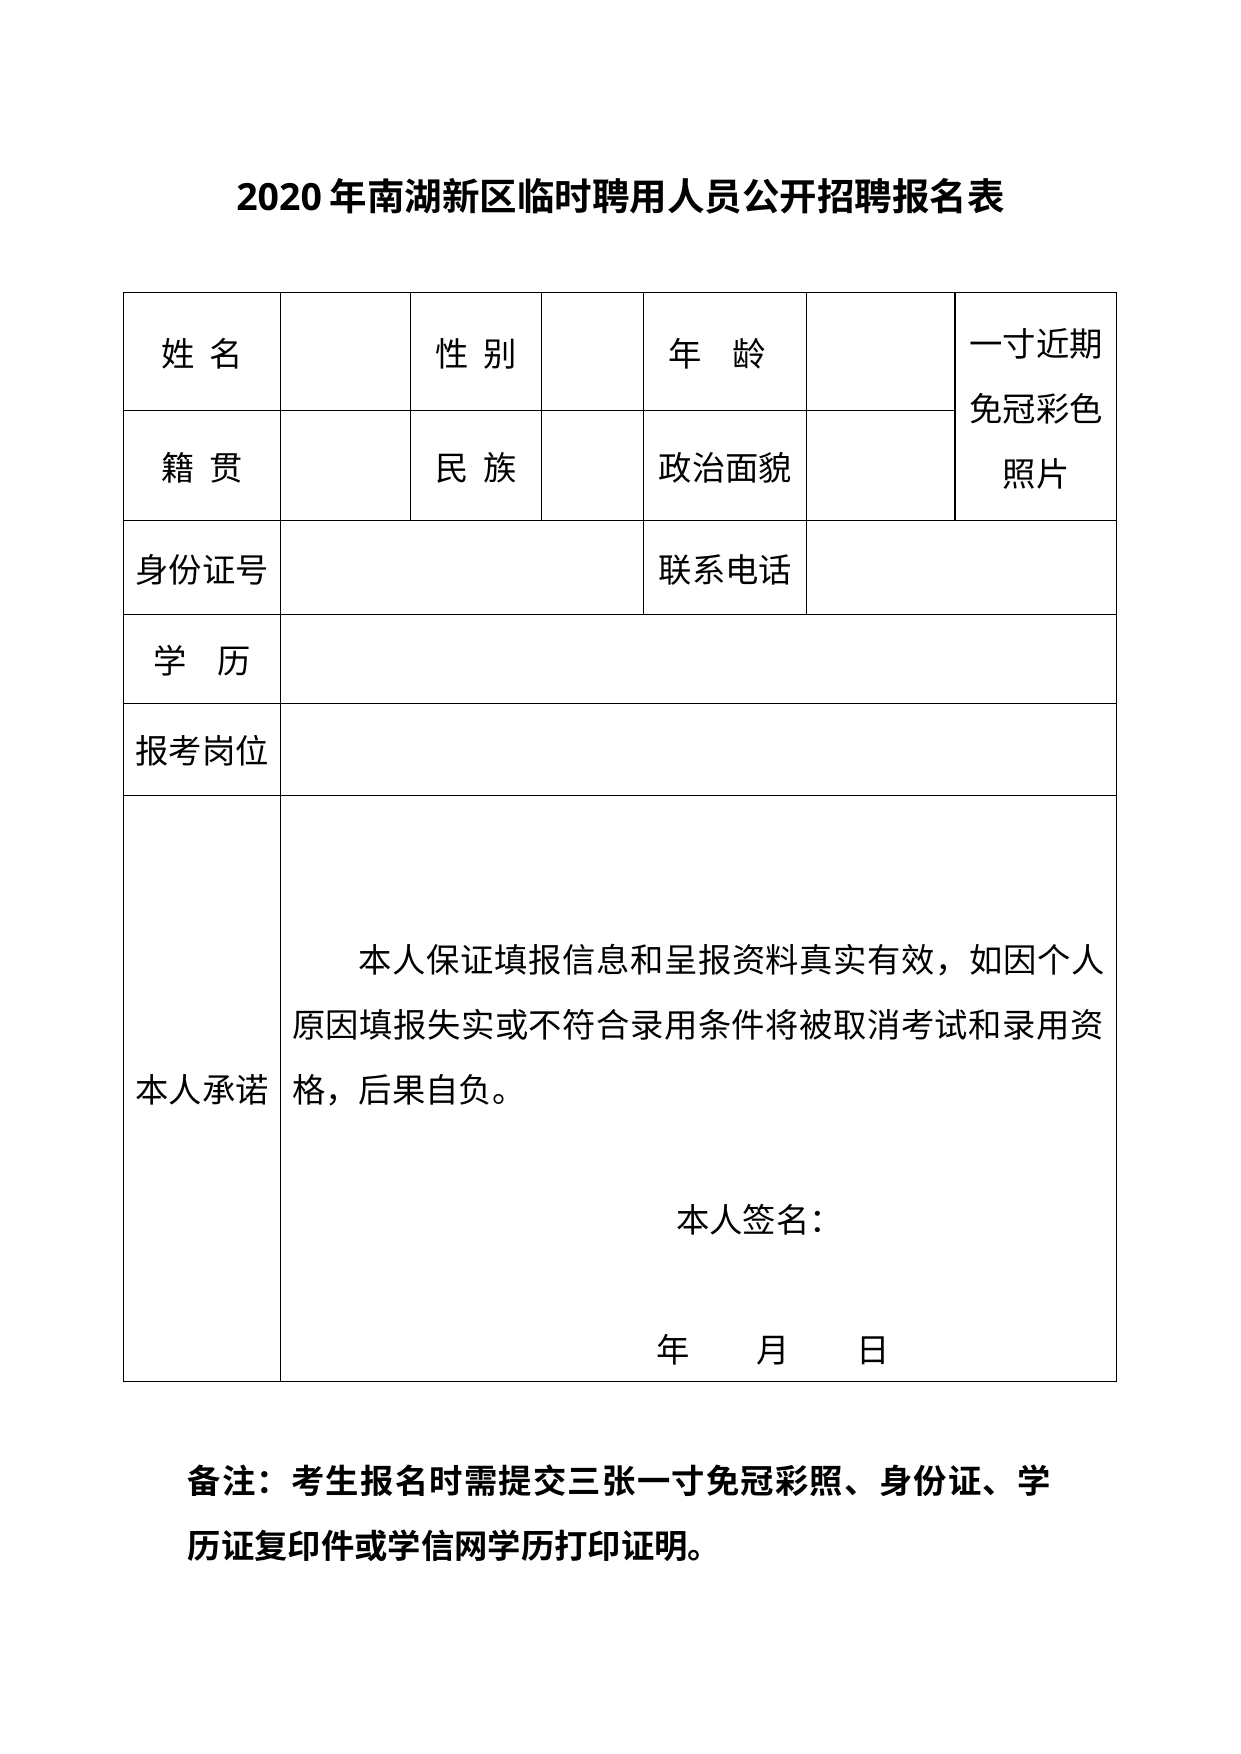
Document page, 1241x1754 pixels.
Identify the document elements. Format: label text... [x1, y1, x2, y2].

text 备注：考生报名时需提交三张一寸免冠彩照、身份证、学历证复印件或学信网学历打印证明。 [187, 1447, 1053, 1577]
table_cell [542, 411, 643, 520]
table_cell [807, 521, 1116, 614]
table_header [542, 293, 643, 410]
table_header [807, 293, 954, 410]
table_cell 本人承诺 [124, 796, 280, 1381]
table_header 性 别 [411, 293, 541, 410]
table_cell 民 族 [411, 411, 541, 520]
table_cell [281, 704, 1116, 794]
table_cell 身份证号 [124, 521, 280, 614]
table_header 年 龄 [644, 293, 806, 410]
table_cell [807, 411, 954, 520]
table_cell [281, 615, 1116, 703]
table_cell [281, 521, 643, 614]
table_cell 联系电话 [644, 521, 806, 614]
table_cell 籍 贯 [124, 411, 280, 520]
table_cell 报考岗位 [124, 704, 280, 794]
table_header [281, 293, 410, 410]
table_cell 本人保证填报信息和呈报资料真实有效，如因个人原因填报失实或不符合录用条件将被取消考试和录用资格，后果自负。 本人签名： 年 月 日 [281, 796, 1116, 1381]
table_header 一寸近期 免冠彩色 照片 [956, 293, 1116, 520]
table_header 姓 名 [124, 293, 280, 410]
table_cell 学 历 [124, 615, 280, 703]
table_cell [281, 411, 410, 520]
text 2020年南湖新区临时聘用人员公开招聘报名表 [187, 162, 1053, 227]
table_cell 政治面貌 [644, 411, 806, 520]
